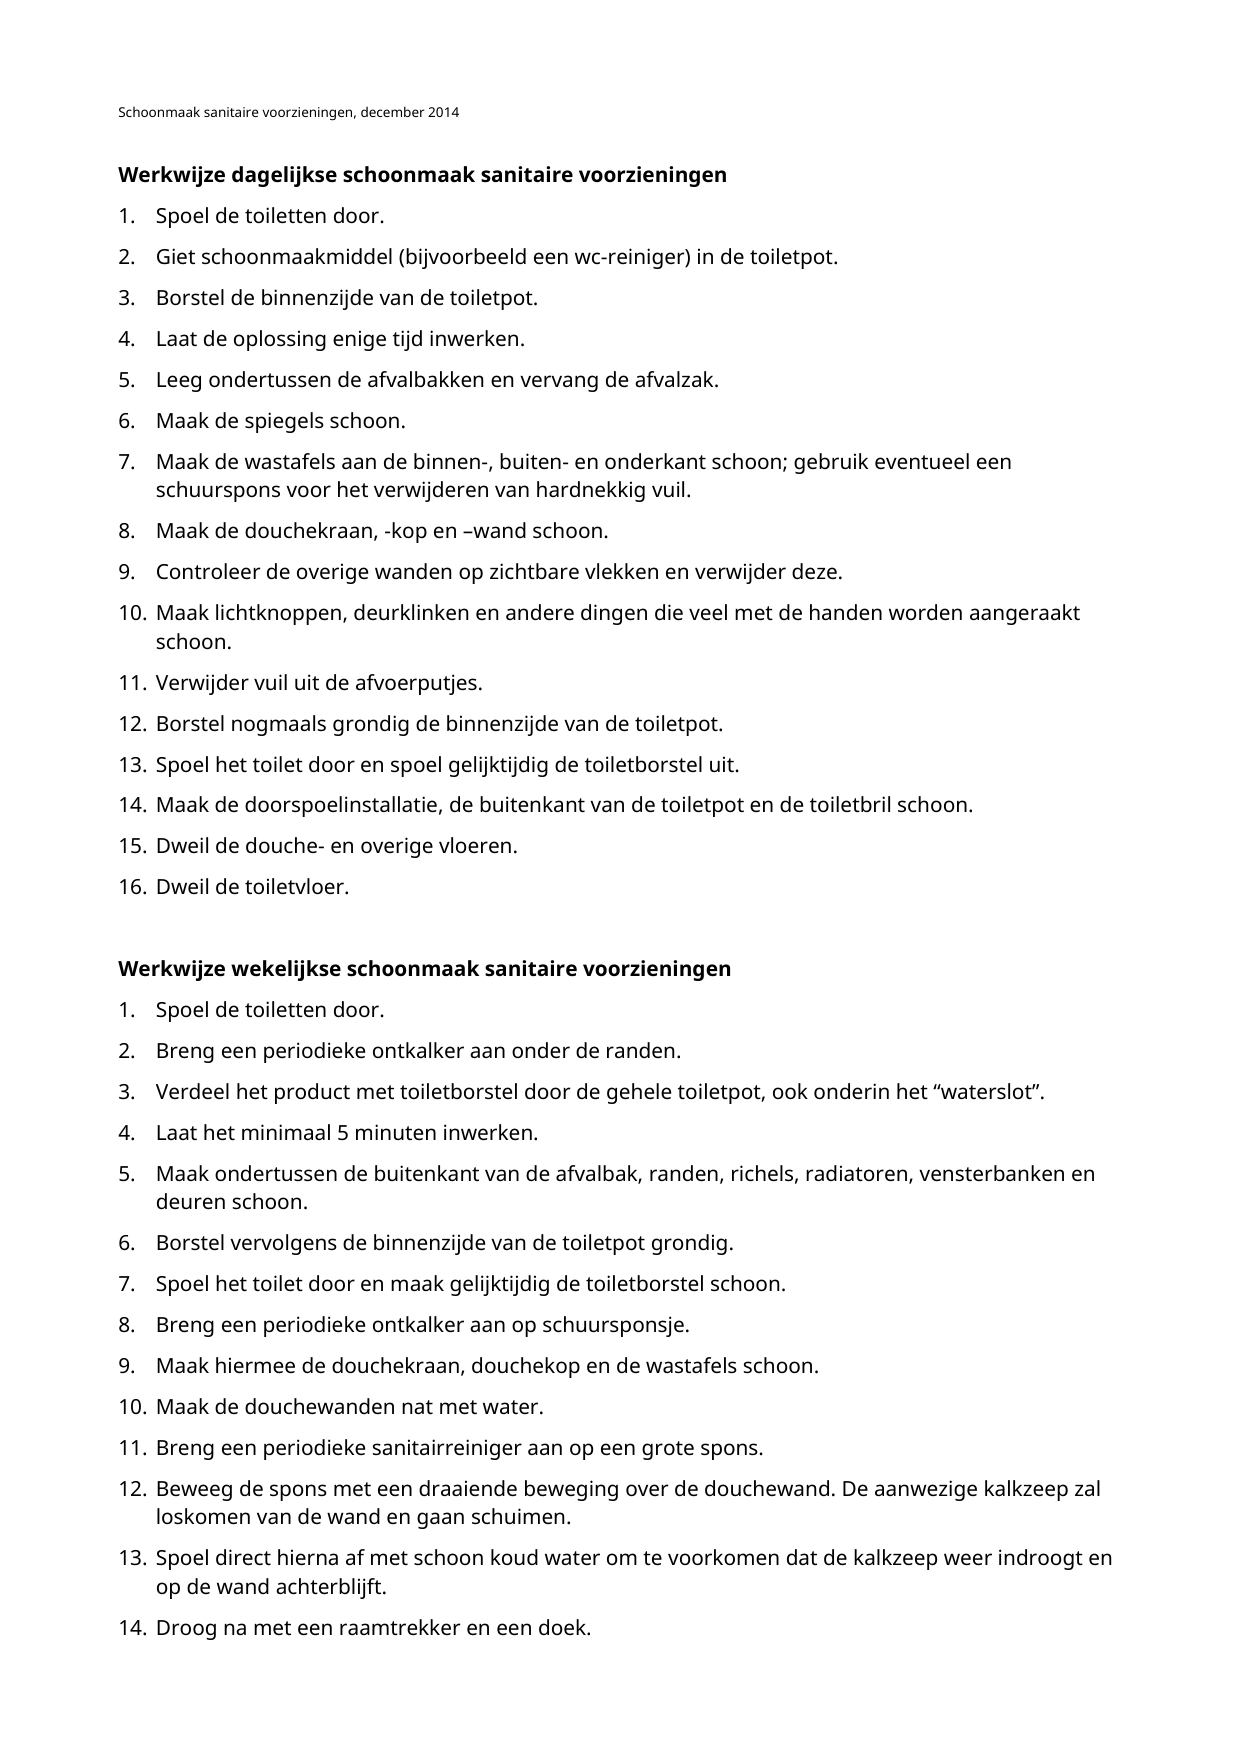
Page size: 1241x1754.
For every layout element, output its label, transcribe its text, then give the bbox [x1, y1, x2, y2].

list Maak de doorspoelinstallatie, de buitenkant van de toiletpot en de toiletbril schoon. [118, 791, 1122, 819]
list Spoel het toilet door en maak gelijktijdig de toiletborstel schoon. [118, 1269, 1122, 1298]
list Breng een periodieke ontkalker aan onder de randen. [118, 1036, 1122, 1065]
text Werkwijze wekelijkse schoonmaak sanitaire voorzieningen [118, 954, 1122, 983]
list Controleer de overige wanden op zichtbare vlekken en verwijder deze. [118, 557, 1122, 586]
list Borstel vervolgens de binnenzijde van de toiletpot grondig. [118, 1228, 1122, 1257]
list Verdeel het product met toiletborstel door de gehele toiletpot, ook onderin het “waterslot”. [118, 1077, 1122, 1106]
list Droog na met een raamtrekker en een doek. [118, 1613, 1122, 1641]
text Werkwijze dagelijkse schoonmaak sanitaire voorzieningen [118, 161, 1122, 189]
list Maak ondertussen de buitenkant van de afvalbak, randen, richels, radiatoren, vensterbanken en deuren schoon. [118, 1159, 1122, 1216]
list Verwijder vuil uit de afvoerputjes. [118, 668, 1122, 696]
list Maak hiermee de douchekraan, douchekop en de wastafels schoon. [118, 1351, 1122, 1380]
list Dweil de douche- en overige vloeren. [118, 832, 1122, 860]
list Spoel de toiletten door. [118, 995, 1122, 1024]
list Maak lichtknoppen, deurklinken en andere dingen die veel met de handen worden aangeraakt schoon. [118, 598, 1122, 655]
list Breng een periodieke sanitairreiniger aan op een grote spons. [118, 1433, 1122, 1462]
list Laat het minimaal 5 minuten inwerken. [118, 1118, 1122, 1147]
list Leeg ondertussen de afvalbakken en vervang de afvalzak. [118, 365, 1122, 394]
list Borstel de binnenzijde van de toiletpot. [118, 283, 1122, 312]
list Maak de douchewanden nat met water. [118, 1392, 1122, 1421]
list Maak de douchekraan, -kop en –wand schoon. [118, 517, 1122, 545]
list Laat de oplossing enige tijd inwerken. [118, 324, 1122, 353]
list Maak de spiegels schoon. [118, 406, 1122, 435]
list Beweeg de spons met een draaiende beweging over de douchewand. De aanwezige kalkzeep zal loskomen van de wand en gaan schuimen. [118, 1474, 1122, 1531]
list Dweil de toiletvloer. [118, 872, 1122, 901]
list Spoel de toiletten door. [118, 202, 1122, 230]
list Spoel direct hierna af met schoon koud water om te voorkomen dat de kalkzeep weer indroogt en op de wand achterblijft. [118, 1543, 1122, 1600]
list Giet schoonmaakmiddel (bijvoorbeeld een wc-reiniger) in de toiletpot. [118, 242, 1122, 271]
list Borstel nogmaals grondig de binnenzijde van de toiletpot. [118, 709, 1122, 737]
list Breng een periodieke ontkalker aan op schuursponsje. [118, 1310, 1122, 1339]
list Spoel het toilet door en spoel gelijktijdig de toiletborstel uit. [118, 750, 1122, 778]
list Maak de wastafels aan de binnen-, buiten- en onderkant schoon; gebruik eventueel een schuurspons voor het verwijderen van hardnekkig vuil. [118, 447, 1122, 504]
